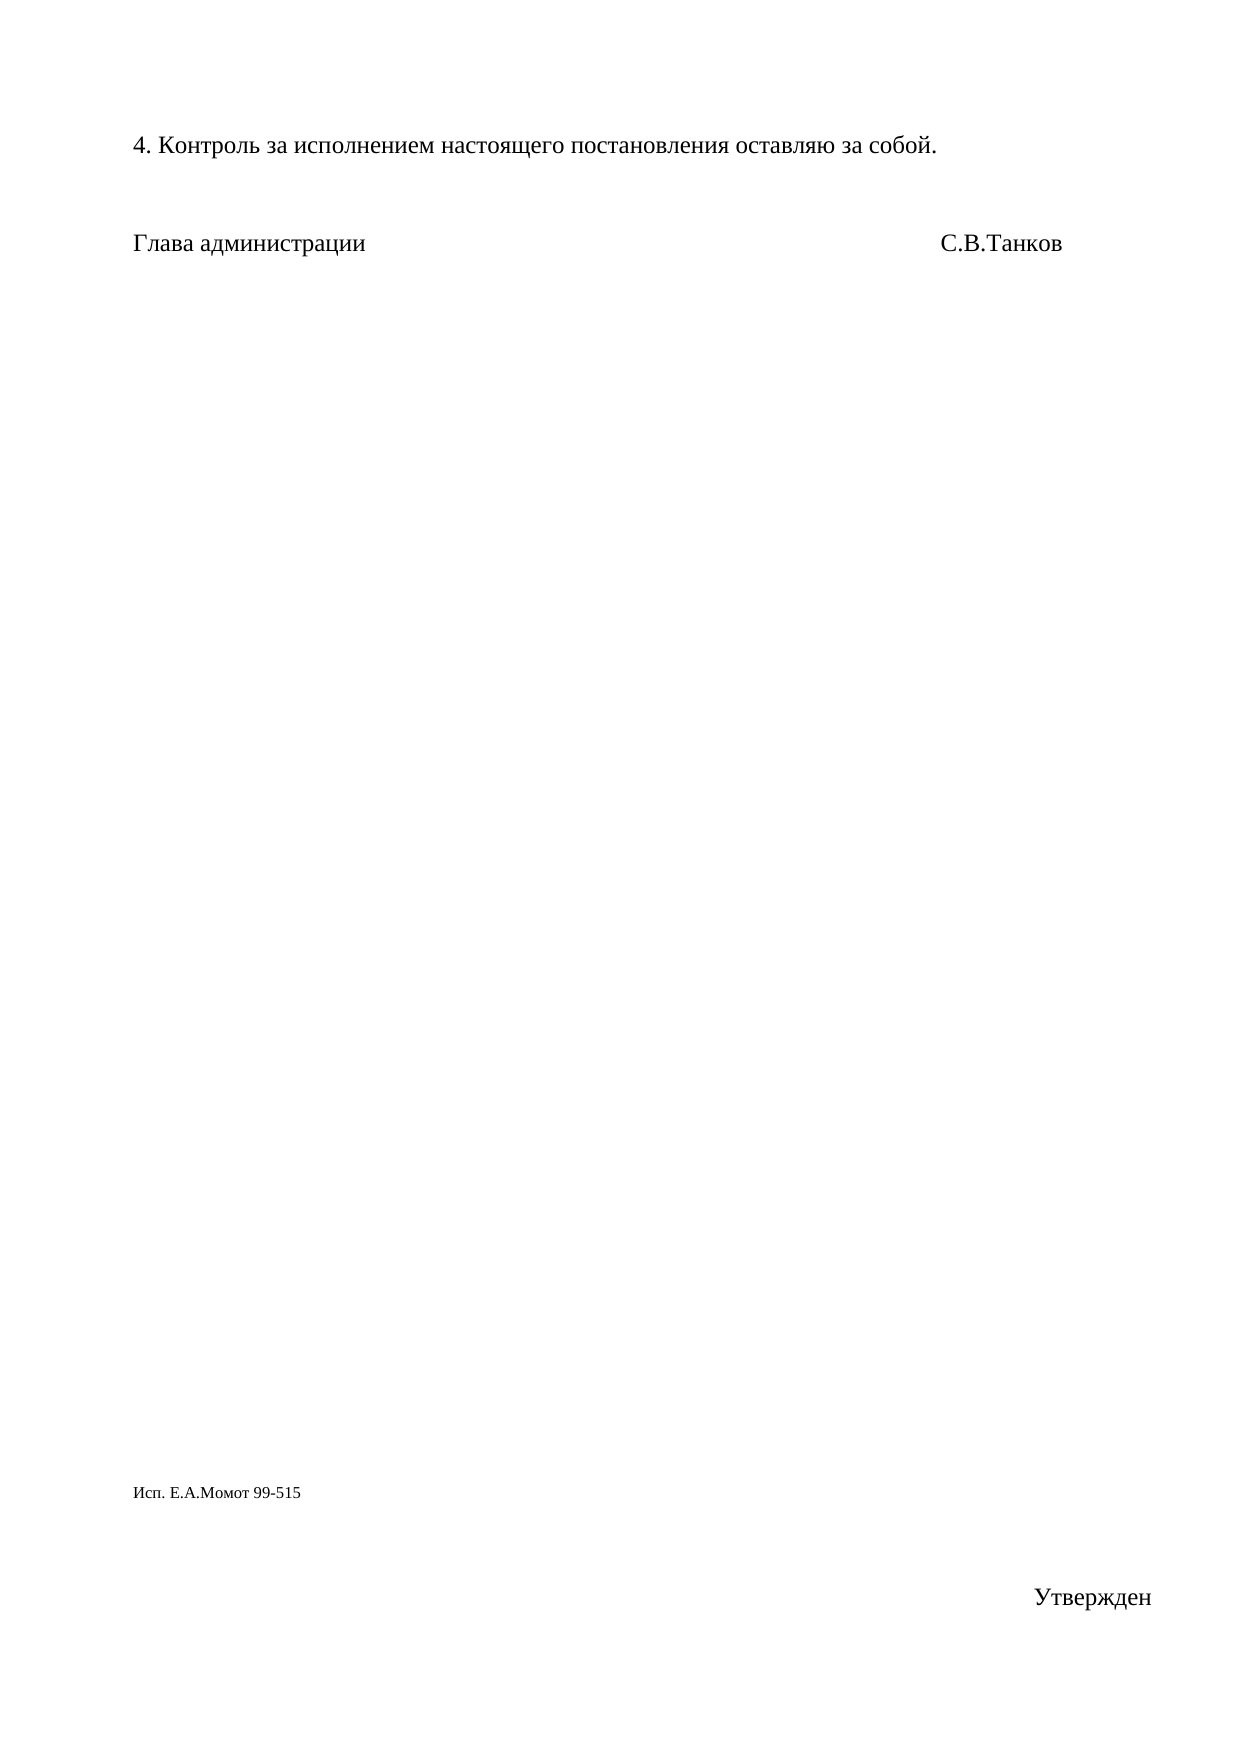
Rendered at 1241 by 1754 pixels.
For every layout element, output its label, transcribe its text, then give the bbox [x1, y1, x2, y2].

text 4. Контроль за исполнением настоящего постановления оставляю за собой. [133, 130, 1152, 158]
text Глава администрации С.В.Танков [133, 228, 1152, 257]
text Утвержден [133, 1582, 1152, 1611]
text Исп. Е.А.Момот 99-515 [133, 1483, 1152, 1502]
